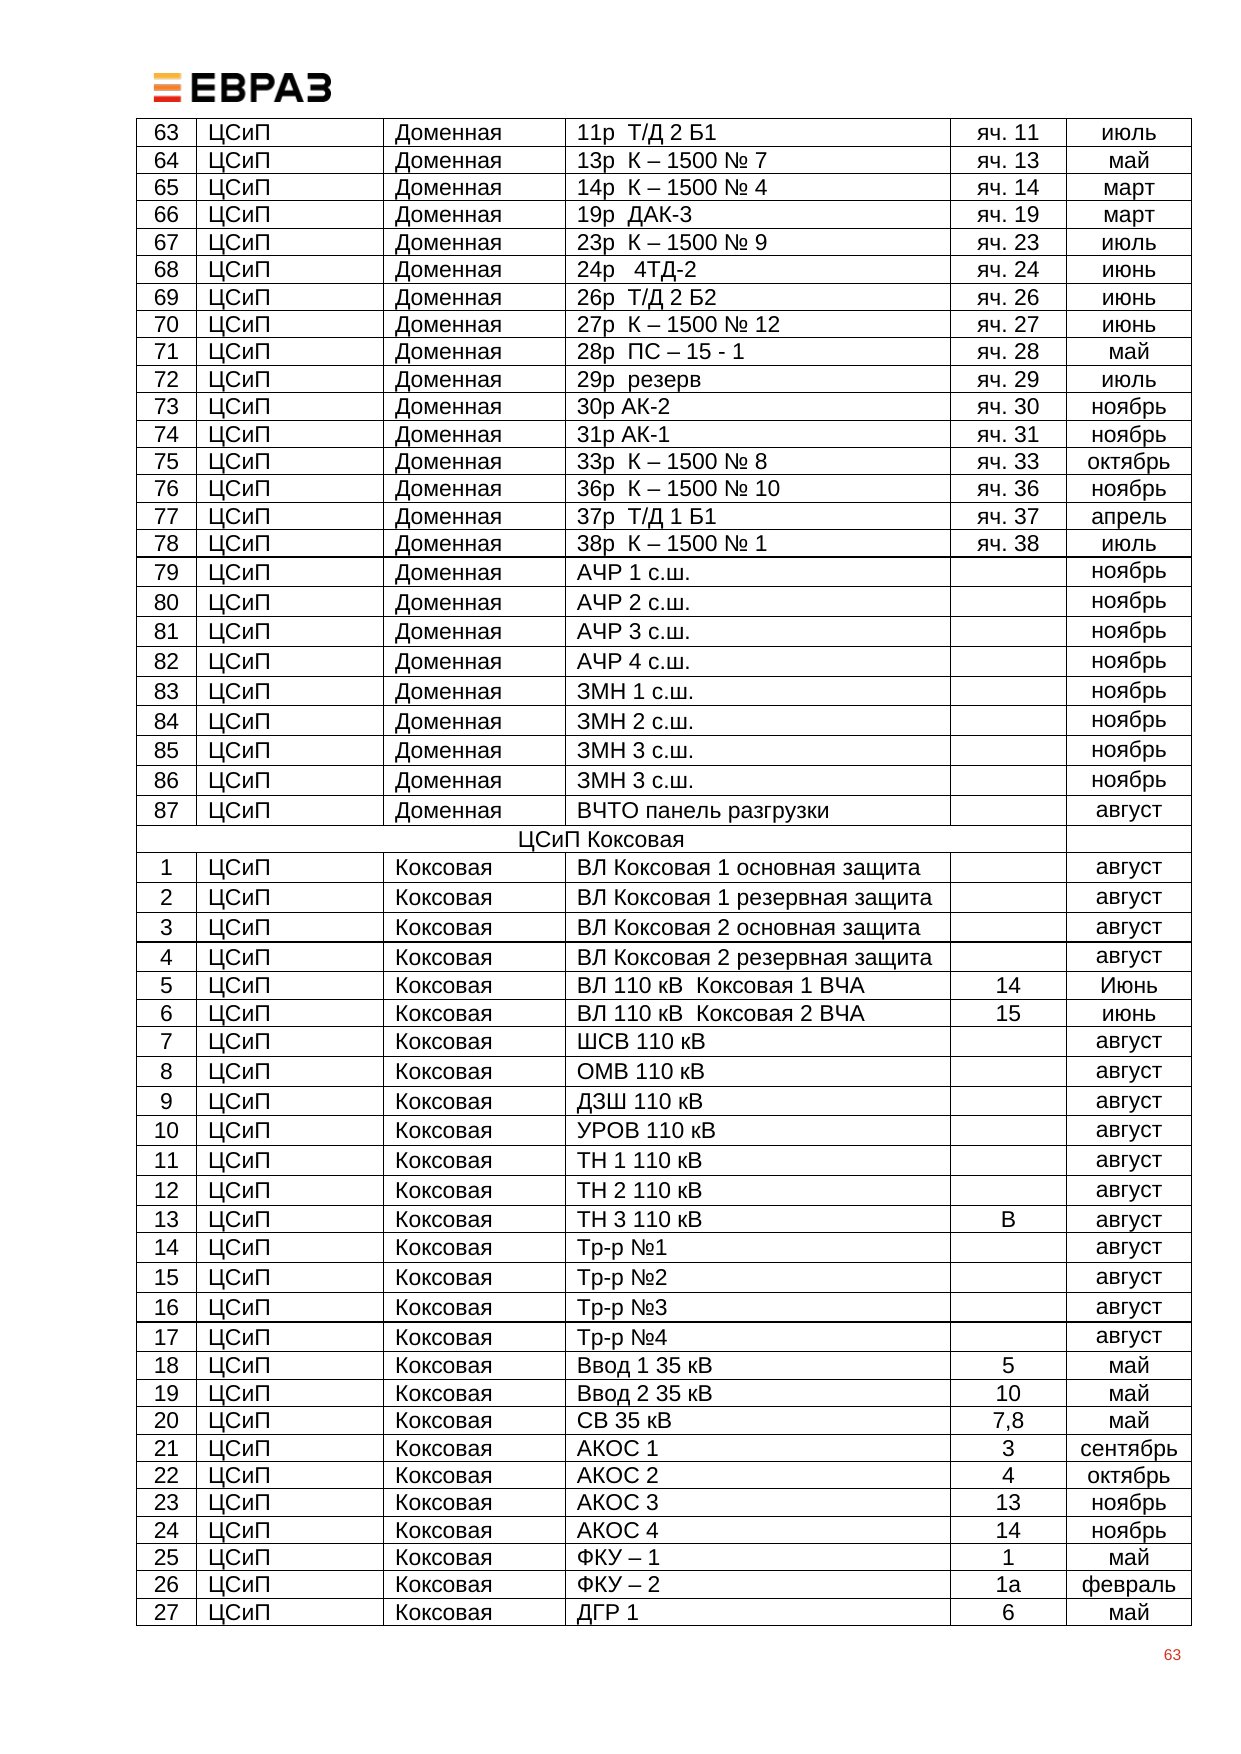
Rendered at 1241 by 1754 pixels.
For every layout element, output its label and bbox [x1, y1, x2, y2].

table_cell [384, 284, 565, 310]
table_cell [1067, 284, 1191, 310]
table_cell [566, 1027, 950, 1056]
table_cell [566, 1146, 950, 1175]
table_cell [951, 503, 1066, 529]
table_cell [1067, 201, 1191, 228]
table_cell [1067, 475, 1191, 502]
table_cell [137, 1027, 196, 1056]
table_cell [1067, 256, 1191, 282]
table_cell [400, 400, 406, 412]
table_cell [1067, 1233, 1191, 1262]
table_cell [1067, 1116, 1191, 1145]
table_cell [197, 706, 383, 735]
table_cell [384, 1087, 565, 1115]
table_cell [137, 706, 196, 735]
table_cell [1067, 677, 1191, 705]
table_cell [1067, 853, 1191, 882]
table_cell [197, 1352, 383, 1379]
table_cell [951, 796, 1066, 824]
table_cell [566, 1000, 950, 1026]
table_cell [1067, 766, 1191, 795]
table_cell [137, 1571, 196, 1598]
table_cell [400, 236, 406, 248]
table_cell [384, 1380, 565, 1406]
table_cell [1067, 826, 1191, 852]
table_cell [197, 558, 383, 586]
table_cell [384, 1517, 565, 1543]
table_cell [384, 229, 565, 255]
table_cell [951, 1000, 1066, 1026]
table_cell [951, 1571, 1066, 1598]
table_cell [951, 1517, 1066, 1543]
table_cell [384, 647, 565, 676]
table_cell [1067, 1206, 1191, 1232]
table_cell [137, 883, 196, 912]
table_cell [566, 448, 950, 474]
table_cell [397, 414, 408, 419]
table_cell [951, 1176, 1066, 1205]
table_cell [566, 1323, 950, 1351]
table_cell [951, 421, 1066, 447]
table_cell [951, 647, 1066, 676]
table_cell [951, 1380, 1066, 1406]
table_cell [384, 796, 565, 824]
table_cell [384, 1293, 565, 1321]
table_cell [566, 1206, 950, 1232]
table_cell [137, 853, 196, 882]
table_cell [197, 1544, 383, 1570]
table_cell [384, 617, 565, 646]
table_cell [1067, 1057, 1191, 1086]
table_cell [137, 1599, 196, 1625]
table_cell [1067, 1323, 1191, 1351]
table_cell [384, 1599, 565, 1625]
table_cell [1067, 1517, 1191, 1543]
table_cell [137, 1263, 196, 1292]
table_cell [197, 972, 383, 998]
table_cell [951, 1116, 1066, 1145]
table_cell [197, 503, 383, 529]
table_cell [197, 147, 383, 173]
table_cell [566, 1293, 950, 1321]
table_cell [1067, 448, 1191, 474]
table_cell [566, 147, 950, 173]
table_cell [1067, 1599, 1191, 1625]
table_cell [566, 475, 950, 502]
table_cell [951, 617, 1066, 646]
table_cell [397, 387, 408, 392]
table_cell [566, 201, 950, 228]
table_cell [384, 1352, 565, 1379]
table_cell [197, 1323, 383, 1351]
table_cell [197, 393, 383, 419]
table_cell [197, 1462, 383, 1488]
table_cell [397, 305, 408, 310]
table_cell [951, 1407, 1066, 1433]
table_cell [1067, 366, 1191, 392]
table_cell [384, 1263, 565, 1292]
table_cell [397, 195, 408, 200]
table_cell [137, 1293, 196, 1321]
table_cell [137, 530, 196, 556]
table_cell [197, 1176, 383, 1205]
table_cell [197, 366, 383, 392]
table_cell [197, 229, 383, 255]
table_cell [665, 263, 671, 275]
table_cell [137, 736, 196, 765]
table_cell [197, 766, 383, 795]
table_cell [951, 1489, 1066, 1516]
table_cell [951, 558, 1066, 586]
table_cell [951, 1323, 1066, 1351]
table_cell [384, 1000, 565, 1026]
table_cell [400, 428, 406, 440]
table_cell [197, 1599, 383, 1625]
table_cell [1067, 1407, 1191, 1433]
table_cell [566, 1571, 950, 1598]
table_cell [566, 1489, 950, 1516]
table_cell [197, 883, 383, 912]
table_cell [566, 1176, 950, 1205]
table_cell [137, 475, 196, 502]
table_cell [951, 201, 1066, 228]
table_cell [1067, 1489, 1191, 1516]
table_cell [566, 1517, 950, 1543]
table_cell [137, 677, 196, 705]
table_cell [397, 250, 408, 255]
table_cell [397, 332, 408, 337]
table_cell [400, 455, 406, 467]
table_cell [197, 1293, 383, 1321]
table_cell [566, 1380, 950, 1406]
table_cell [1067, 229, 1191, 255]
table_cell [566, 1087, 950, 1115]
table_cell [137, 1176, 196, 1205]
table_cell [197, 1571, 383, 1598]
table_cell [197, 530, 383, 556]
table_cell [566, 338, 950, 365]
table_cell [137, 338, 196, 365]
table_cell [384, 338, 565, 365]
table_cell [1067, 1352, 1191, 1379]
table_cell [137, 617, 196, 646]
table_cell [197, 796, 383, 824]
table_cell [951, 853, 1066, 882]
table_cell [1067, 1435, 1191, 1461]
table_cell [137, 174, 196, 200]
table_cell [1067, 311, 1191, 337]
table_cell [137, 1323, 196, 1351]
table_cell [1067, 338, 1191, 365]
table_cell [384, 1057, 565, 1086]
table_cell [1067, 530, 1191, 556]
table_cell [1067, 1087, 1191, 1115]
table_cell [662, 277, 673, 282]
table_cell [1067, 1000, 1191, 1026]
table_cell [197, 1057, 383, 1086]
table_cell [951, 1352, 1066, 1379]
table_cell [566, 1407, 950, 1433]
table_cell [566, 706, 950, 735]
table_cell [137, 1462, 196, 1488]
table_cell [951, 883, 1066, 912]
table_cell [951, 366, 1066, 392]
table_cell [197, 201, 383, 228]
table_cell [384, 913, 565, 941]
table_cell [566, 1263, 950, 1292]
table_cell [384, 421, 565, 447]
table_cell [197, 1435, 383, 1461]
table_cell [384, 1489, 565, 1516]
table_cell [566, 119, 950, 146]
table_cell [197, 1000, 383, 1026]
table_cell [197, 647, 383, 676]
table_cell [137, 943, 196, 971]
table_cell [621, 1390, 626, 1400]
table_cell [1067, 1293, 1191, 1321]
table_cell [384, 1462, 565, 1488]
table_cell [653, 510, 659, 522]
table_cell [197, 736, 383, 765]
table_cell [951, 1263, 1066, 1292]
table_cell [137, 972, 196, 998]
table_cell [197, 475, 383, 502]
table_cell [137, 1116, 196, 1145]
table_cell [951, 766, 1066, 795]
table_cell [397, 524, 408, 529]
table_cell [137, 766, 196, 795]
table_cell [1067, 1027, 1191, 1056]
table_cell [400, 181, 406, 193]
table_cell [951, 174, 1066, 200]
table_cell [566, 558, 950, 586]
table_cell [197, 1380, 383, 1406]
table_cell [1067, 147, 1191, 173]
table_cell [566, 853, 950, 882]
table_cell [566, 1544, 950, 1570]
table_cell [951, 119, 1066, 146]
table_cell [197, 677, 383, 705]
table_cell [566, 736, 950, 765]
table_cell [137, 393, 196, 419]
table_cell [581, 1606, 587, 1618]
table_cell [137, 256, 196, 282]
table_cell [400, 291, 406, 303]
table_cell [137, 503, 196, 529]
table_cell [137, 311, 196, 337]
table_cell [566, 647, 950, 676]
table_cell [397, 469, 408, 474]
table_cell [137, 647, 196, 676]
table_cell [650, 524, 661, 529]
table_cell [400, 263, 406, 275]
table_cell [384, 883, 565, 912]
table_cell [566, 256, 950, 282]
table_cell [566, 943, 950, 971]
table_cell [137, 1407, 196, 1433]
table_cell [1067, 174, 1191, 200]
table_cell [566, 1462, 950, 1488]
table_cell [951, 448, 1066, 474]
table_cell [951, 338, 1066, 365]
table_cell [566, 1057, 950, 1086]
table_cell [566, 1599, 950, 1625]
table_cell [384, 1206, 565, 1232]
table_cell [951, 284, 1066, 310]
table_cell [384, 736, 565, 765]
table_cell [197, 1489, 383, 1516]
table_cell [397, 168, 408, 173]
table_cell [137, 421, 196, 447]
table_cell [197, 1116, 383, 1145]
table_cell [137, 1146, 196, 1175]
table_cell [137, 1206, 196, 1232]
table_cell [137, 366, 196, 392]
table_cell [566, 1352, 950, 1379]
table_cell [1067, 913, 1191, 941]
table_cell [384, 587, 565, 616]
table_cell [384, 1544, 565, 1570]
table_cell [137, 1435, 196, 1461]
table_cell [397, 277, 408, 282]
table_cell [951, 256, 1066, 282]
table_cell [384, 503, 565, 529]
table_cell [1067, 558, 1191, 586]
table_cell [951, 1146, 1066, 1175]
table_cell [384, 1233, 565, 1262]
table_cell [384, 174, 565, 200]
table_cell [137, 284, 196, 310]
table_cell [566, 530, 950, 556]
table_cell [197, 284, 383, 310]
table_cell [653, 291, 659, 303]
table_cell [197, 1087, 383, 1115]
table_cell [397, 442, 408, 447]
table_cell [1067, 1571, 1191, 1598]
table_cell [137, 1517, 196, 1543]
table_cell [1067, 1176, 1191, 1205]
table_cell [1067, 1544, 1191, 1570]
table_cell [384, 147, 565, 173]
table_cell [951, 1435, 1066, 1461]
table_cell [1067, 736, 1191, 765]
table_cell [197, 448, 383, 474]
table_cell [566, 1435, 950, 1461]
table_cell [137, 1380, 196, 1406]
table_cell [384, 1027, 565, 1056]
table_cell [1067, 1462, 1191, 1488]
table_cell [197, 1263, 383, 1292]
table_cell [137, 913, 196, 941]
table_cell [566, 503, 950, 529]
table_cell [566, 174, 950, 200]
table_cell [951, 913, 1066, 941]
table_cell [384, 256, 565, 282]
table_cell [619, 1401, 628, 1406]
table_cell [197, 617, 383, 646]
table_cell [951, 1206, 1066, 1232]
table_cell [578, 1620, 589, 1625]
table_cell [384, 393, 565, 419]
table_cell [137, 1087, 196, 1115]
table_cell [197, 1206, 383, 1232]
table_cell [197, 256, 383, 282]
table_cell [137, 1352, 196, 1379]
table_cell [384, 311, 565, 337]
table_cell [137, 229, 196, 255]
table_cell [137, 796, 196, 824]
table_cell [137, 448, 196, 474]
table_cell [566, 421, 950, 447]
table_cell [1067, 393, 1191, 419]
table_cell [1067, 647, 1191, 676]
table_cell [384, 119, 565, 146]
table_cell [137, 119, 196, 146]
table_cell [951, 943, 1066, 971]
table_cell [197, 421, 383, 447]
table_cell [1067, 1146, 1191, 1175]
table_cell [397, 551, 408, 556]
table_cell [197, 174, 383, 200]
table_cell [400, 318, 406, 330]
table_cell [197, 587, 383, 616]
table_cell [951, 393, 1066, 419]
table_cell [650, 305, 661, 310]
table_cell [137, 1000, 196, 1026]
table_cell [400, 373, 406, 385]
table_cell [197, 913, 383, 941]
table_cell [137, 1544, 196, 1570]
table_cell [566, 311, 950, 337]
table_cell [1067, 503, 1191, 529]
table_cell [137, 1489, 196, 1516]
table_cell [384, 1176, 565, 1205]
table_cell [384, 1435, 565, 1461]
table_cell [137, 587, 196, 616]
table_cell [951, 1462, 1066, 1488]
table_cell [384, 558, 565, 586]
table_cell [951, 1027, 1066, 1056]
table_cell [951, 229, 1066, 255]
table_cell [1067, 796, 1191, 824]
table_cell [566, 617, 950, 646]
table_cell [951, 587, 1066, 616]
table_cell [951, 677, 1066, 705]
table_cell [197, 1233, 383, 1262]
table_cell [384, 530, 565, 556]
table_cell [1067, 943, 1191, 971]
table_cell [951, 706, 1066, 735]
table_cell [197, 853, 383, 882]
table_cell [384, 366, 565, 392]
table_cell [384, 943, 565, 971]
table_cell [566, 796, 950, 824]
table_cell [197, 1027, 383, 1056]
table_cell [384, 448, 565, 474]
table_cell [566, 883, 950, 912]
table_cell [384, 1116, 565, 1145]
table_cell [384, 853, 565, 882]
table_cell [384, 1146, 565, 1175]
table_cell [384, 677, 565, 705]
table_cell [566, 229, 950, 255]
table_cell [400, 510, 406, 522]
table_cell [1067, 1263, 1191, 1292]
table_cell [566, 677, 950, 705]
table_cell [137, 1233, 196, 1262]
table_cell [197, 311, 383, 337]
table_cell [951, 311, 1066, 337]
picture [153, 73, 331, 102]
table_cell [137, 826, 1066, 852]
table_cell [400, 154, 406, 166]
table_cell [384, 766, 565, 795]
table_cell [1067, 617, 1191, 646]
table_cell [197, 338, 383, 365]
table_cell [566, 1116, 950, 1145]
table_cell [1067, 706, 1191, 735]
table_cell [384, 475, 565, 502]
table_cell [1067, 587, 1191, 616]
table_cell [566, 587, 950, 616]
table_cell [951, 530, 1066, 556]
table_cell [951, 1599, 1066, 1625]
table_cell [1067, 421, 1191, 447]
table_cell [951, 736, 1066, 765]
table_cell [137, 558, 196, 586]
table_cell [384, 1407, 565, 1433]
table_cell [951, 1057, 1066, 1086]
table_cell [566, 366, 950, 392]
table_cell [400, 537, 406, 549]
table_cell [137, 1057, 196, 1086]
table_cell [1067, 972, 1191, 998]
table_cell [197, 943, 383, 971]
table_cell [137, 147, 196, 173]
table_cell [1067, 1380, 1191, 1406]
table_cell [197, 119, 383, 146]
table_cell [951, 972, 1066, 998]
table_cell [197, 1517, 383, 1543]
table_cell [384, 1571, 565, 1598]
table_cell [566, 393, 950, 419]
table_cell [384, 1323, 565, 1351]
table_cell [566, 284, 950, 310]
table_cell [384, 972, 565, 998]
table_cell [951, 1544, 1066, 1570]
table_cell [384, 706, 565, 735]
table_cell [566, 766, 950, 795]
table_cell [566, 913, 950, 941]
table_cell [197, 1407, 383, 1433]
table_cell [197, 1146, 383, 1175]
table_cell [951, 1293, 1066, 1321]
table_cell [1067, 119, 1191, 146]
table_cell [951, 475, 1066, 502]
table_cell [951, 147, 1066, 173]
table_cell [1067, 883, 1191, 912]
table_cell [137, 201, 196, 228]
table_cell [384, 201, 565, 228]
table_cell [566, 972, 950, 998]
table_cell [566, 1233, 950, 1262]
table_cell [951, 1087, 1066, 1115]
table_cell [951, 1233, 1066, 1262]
